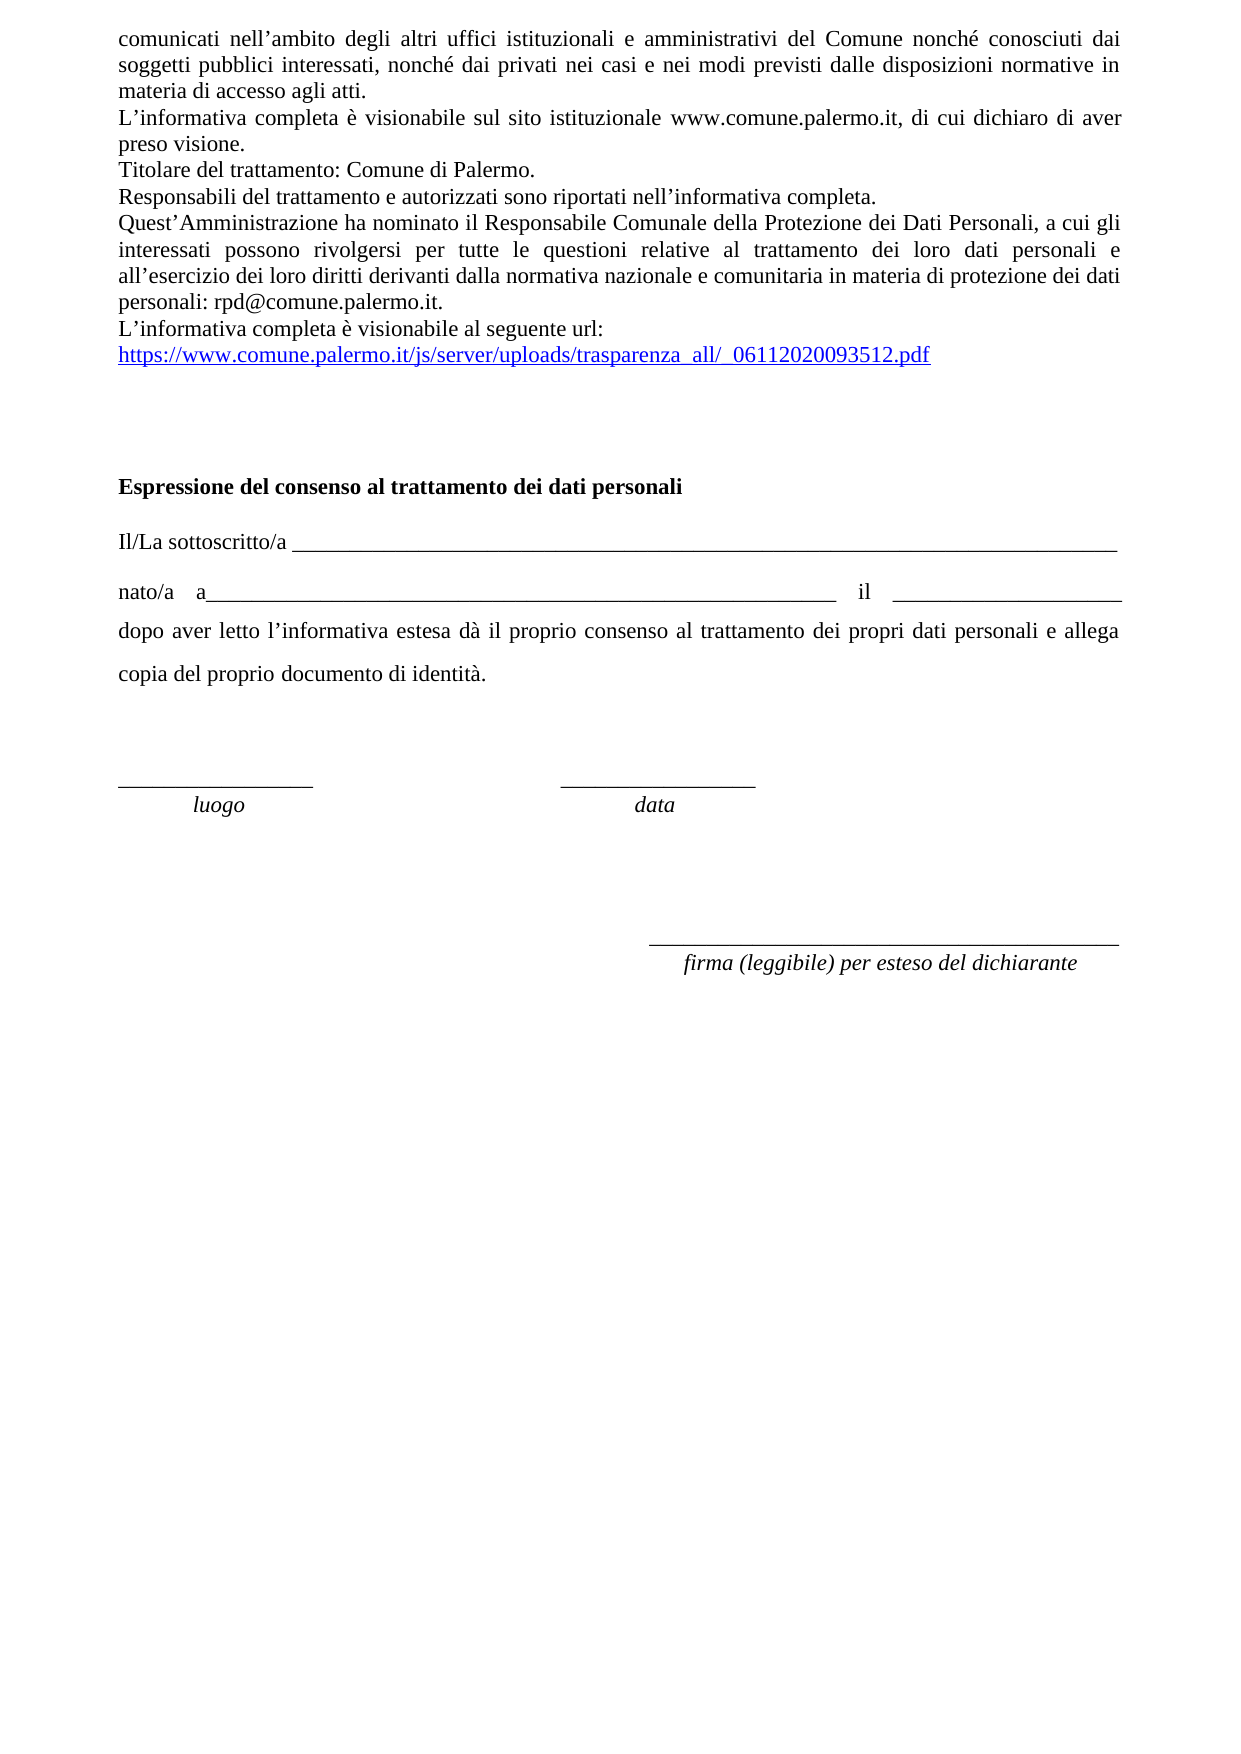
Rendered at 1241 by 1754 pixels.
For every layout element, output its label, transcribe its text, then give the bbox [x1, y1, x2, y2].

text _________________ _________________ [118, 764, 1122, 791]
text Responsabili del trattamento e autorizzati sono riportati nell’informativa completa. [118, 183, 1122, 209]
text L’informativa completa è visionabile al seguente url: [118, 315, 1122, 341]
text nato/a a_______________________________________________________ il ____________________ dopo aver letto l’informativa estesa dà il proprio consenso al trattamento dei propri dati personali e allega copia del proprio documento di identità. [118, 578, 1122, 687]
text https://www.comune.palermo.it/js/server/uploads/trasparenza_all/_06112020093512.pdf [118, 341, 1122, 367]
text Il/La sottoscritto/a ________________________________________________________________________ [118, 528, 1122, 554]
text Titolare del trattamento: Comune di Palermo. [118, 157, 1122, 183]
text Espressione del consenso al trattamento dei dati personali [118, 473, 1122, 499]
text luogo data [118, 791, 1122, 817]
text firma (leggibile) per esteso del dichiarante [624, 949, 1122, 975]
text _________________________________________ [624, 922, 1122, 949]
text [118, 25, 1122, 104]
text Quest’Amministrazione ha nominato il Responsabile Comunale della Protezione dei Dati Personali, a cui gli interessati possono rivolgersi per tutte le questioni relative al trattamento dei loro dati personali e all’esercizio dei loro diritti derivanti dalla normativa nazionale e comunitaria in materia di protezione dei dati personali: rpd@comune.palermo.it. [118, 209, 1122, 315]
text L’informativa completa è visionabile sul sito istituzionale www.comune.palermo.it, di cui dichiaro di aver preso visione. [118, 104, 1122, 157]
